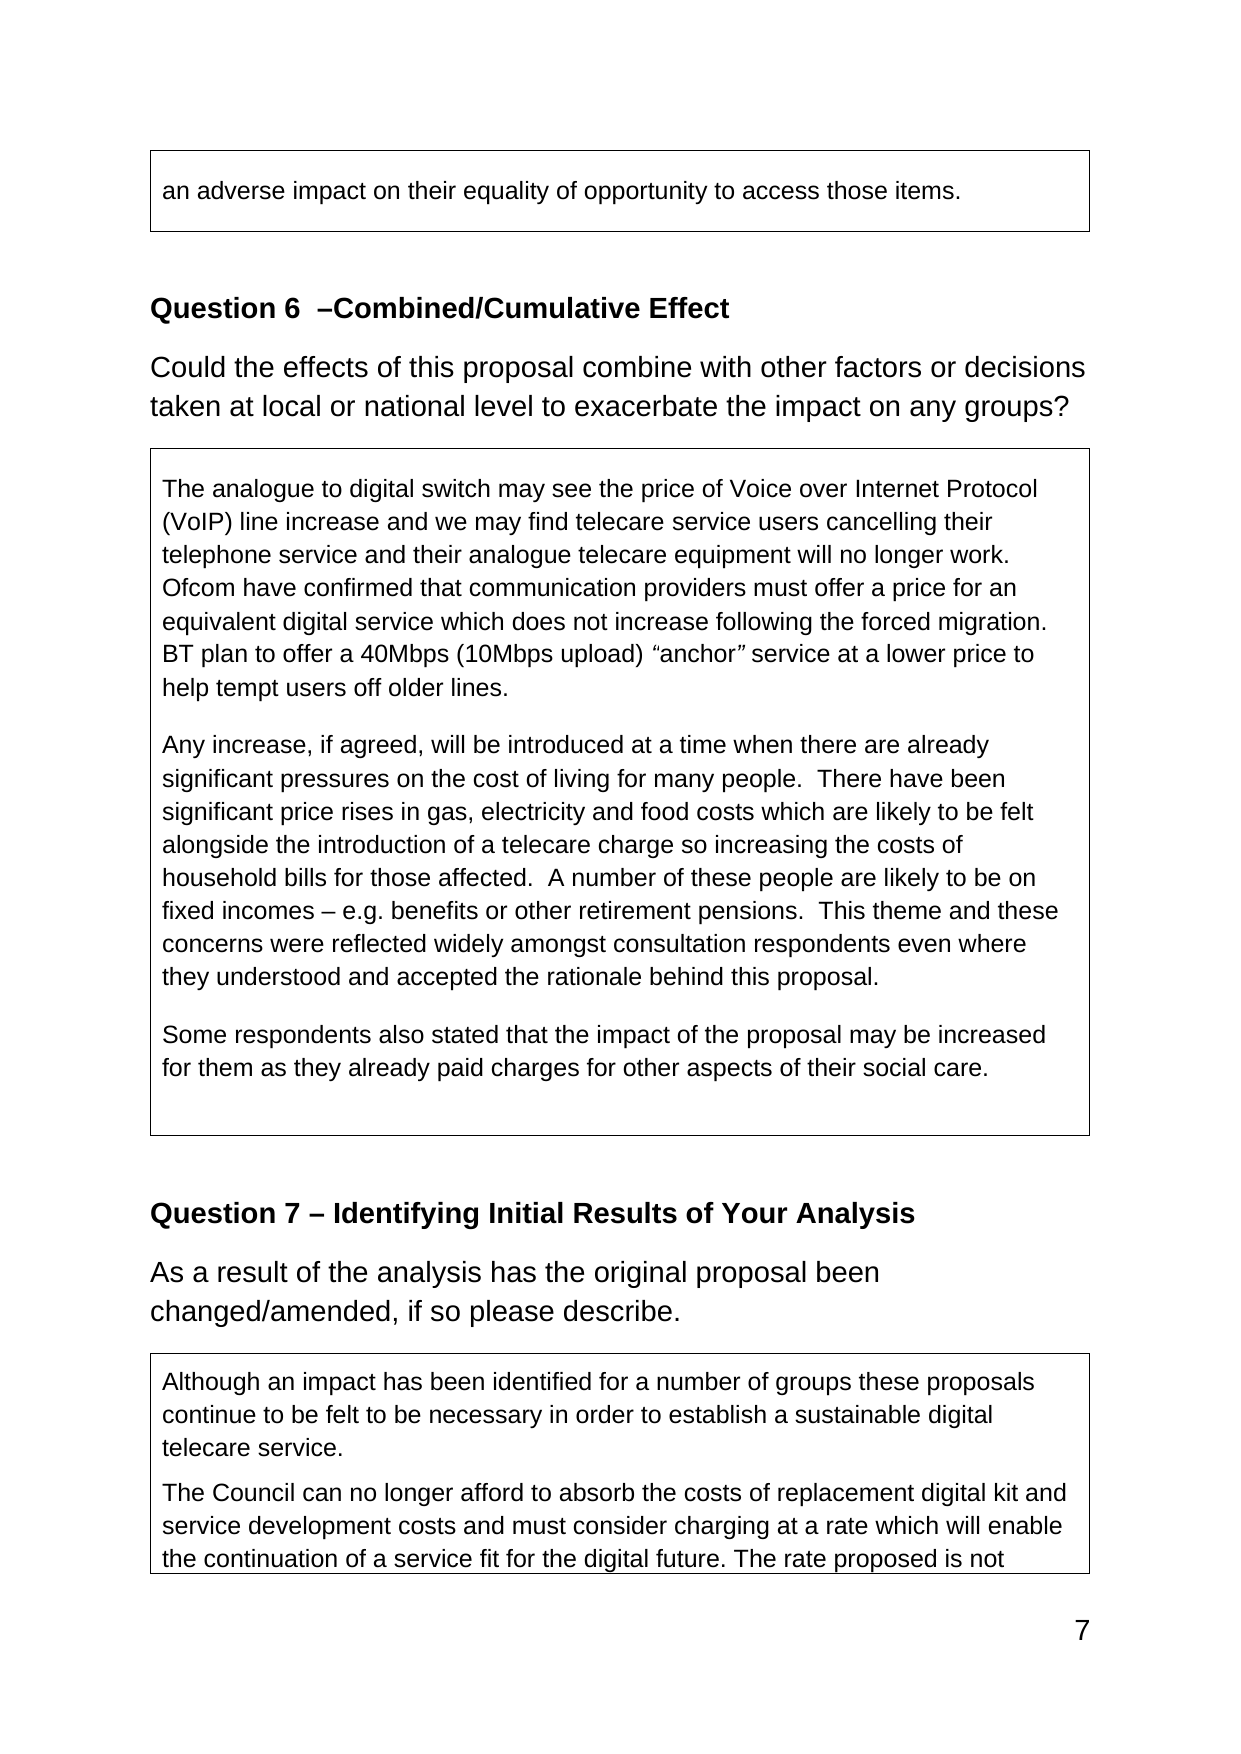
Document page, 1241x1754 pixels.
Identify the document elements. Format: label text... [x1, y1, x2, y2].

text Question 7 – Identifying Initial Results of Your Analysis [150, 1196, 1090, 1229]
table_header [151, 1354, 1089, 1573]
text As a result of the analysis has the original proposal been changed/amended, if so please describe. [150, 1255, 1090, 1327]
table_header The analogue to digital switch may see the price of Voice over Internet Protocol (VoIP) line increase and we may find telecare service users cancelling their telephone service and their analogue telecare equipment will no longer work. Ofcom have confirmed that communication providers must offer a price for an equivalent digital service which does not increase following the forced migration. BT plan to offer a 40Mbps (10Mbps upload) “anchor” service at a lower price to help tempt users off older lines. Any increase, if agreed, will be introduced at a time when there are already significant pressures on the cost of living for many people. There have been significant price rises in gas, electricity and food costs which are likely to be felt alongside the introduction of a telecare charge so increasing the costs of household bills for those affected. A number of these people are likely to be on fixed incomes – e.g. benefits or other retirement pensions. This theme and these concerns were reflected widely amongst consultation respondents even where they understood and accepted the rationale behind this proposal. Some respondents also stated that the impact of the proposal may be increased for them as they already paid charges for other aspects of their social care. [151, 449, 1089, 1135]
text Question 6 –Combined/Cumulative Effect [150, 291, 1090, 324]
text Could the effects of this proposal combine with other factors or decisions taken at local or national level to exacerbate the impact on any groups? [150, 350, 1090, 422]
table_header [151, 151, 1089, 231]
